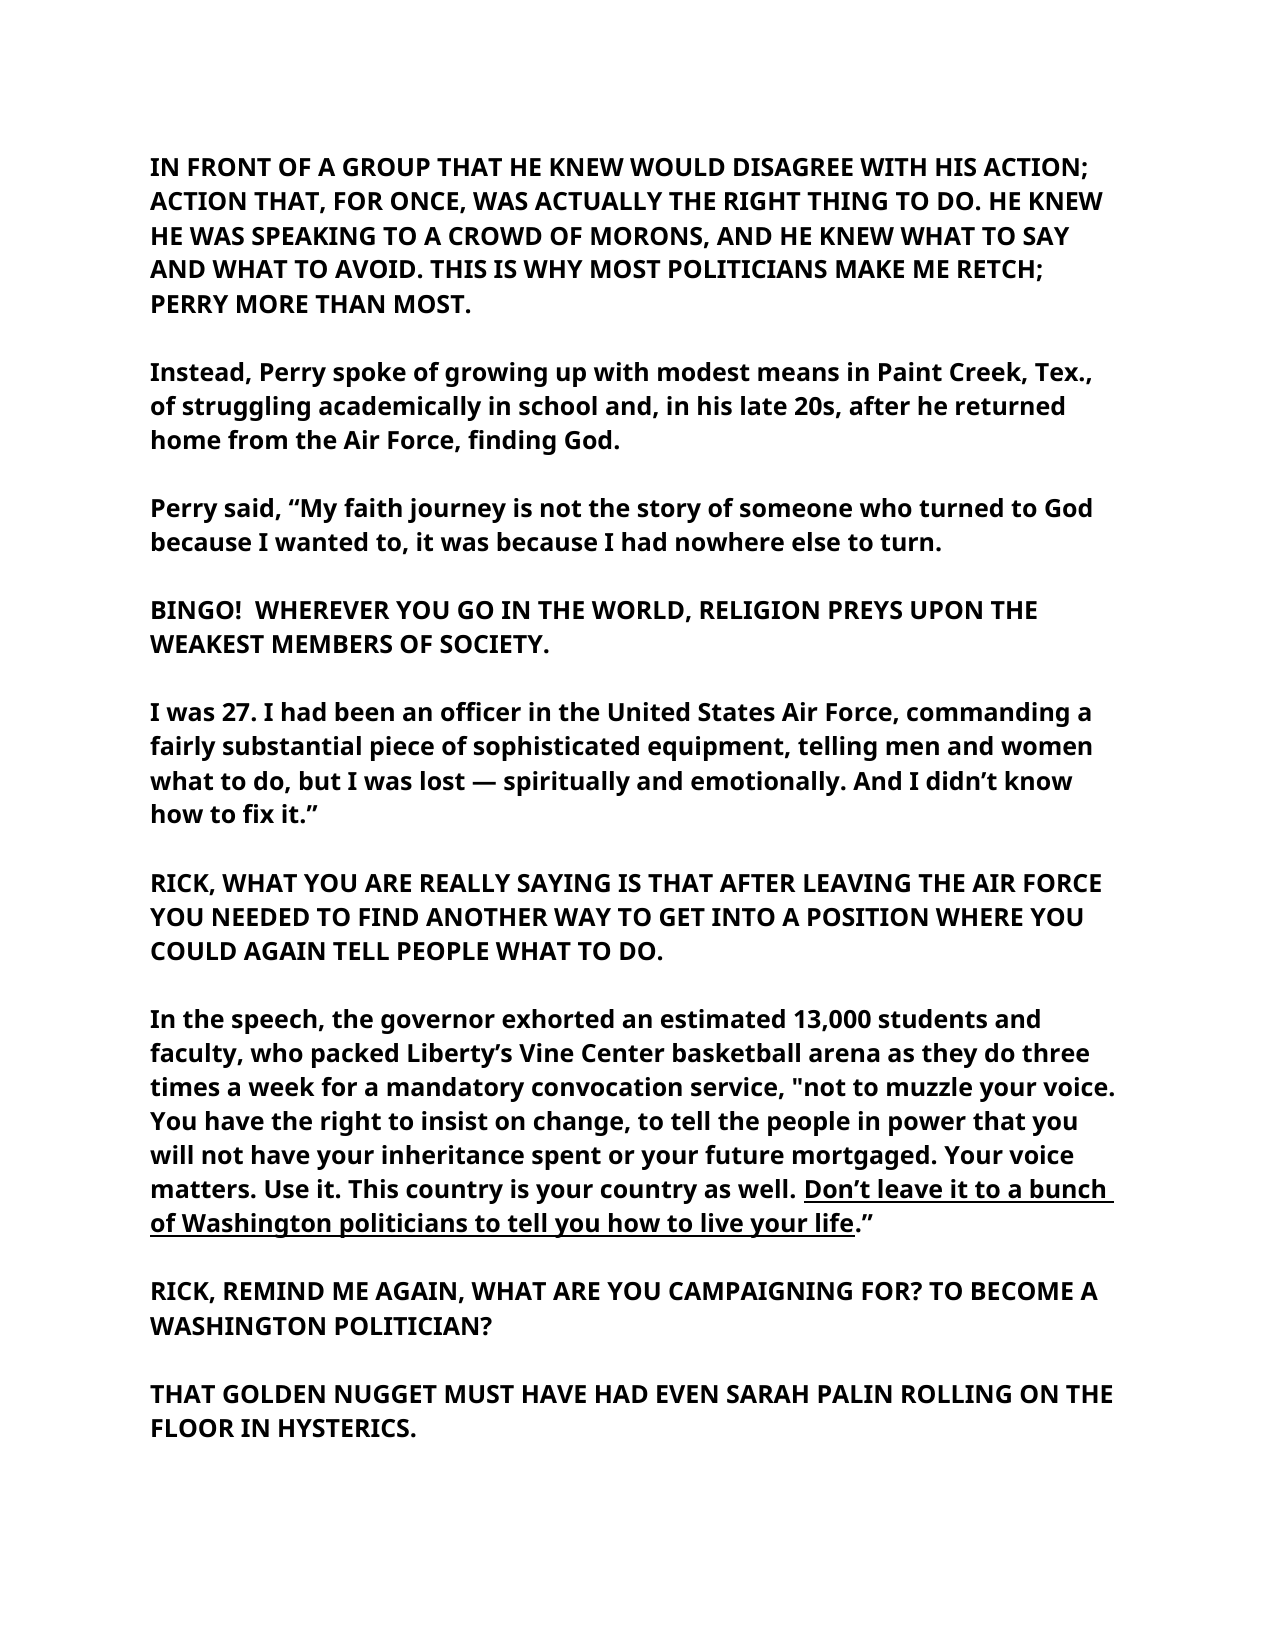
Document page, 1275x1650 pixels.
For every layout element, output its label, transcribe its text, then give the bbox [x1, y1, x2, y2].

text RICK, WHAT YOU ARE REALLY SAYING IS THAT AFTER LEAVING THE AIR FORCE YOU NEEDED TO FIND ANOTHER WAY TO GET INTO A POSITION WHERE YOU COULD AGAIN TELL PEOPLE WHAT TO DO. [150, 865, 1125, 967]
text Instead, Perry spoke of growing up with modest means in Paint Creek, Tex., of struggling academically in school and, in his late 20s, after he returned home from the Air Force, finding God. [150, 354, 1125, 457]
text Perry said, “My faith journey is not the story of someone who turned to God because I wanted to, it was because I had nowhere else to turn. [150, 491, 1125, 559]
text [150, 150, 1125, 320]
text In the speech, the governor exhorted an estimated 13,000 students and faculty, who packed Liberty’s Vine Center basketball arena as they do three times a week for a mandatory convocation service, "not to muzzle your voice. You have the right to insist on change, to tell the people in power that you will not have your inheritance spent or your future mortgaged. Your voice matters. Use it. This country is your country as well. Don’t leave it to a bunch of Washington politicians to tell you how to live your life.” [150, 1002, 1125, 1240]
text THAT GOLDEN NUGGET MUST HAVE HAD EVEN SARAH PALIN ROLLING ON THE FLOOR IN HYSTERICS. [150, 1376, 1125, 1444]
text I was 27. I had been an officer in the United States Air Force, commanding a fairly substantial piece of sophisticated equipment, telling men and women what to do, but I was lost — spiritually and emotionally. And I didn’t know how to fix it.” [150, 695, 1125, 831]
text RICK, REMIND ME AGAIN, WHAT ARE YOU CAMPAIGNING FOR? TO BECOME A WASHINGTON POLITICIAN? [150, 1274, 1125, 1342]
text BINGO! WHEREVER YOU GO IN THE WORLD, RELIGION PREYS UPON THE WEAKEST MEMBERS OF SOCIETY. [150, 593, 1125, 661]
